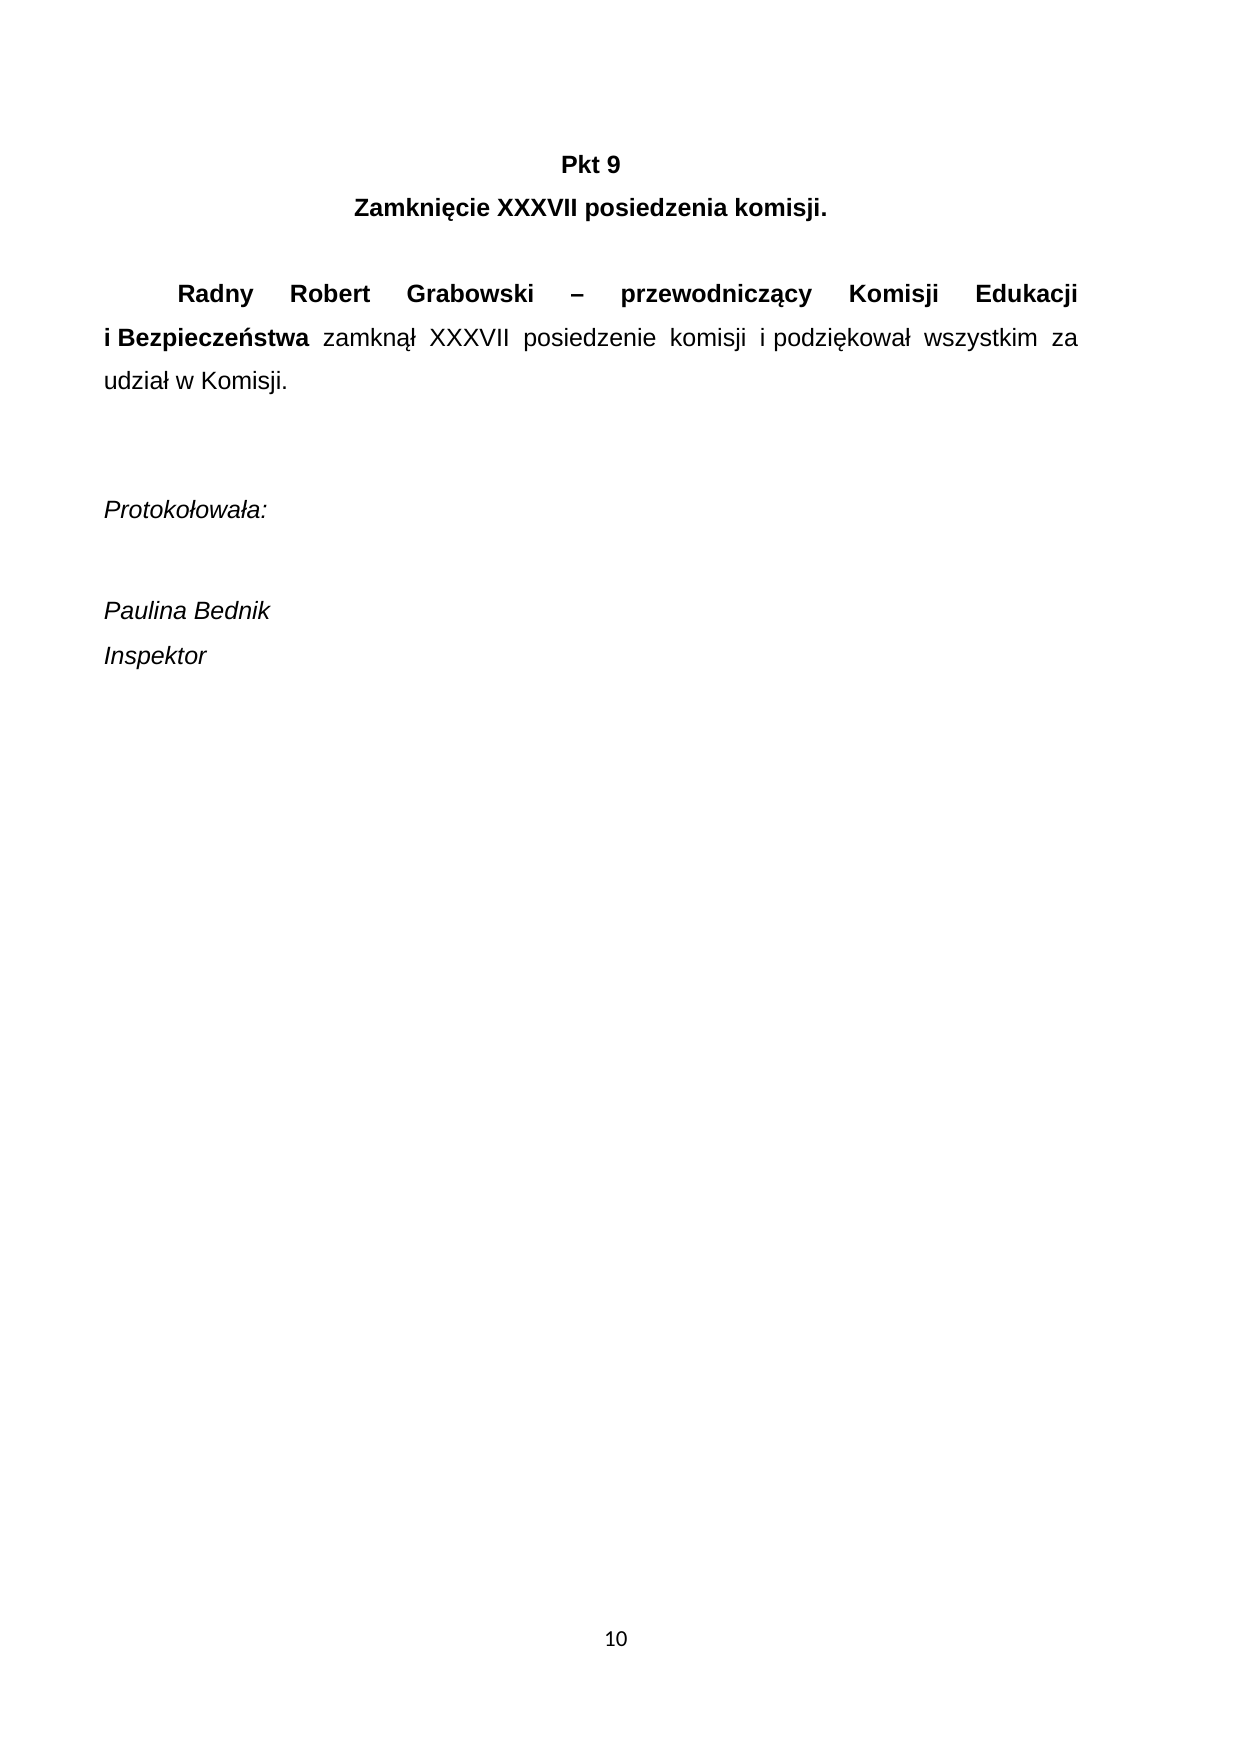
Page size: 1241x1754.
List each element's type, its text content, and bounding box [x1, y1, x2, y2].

text Pkt 9 [103, 150, 1078, 179]
text Zamknięcie XXXVII posiedzenia komisji. [103, 193, 1078, 222]
text Protokołowała: [103, 495, 1078, 524]
text Paulina Bednik [103, 596, 1078, 624]
text Radny Robert Grabowski – przewodniczący Komisji Edukacji i Bezpieczeństwa zamknął XXXVII posiedzenie komisji i podziękował wszystkim za udział w Komisji. [103, 279, 1078, 394]
text Inspektor [103, 641, 1078, 670]
